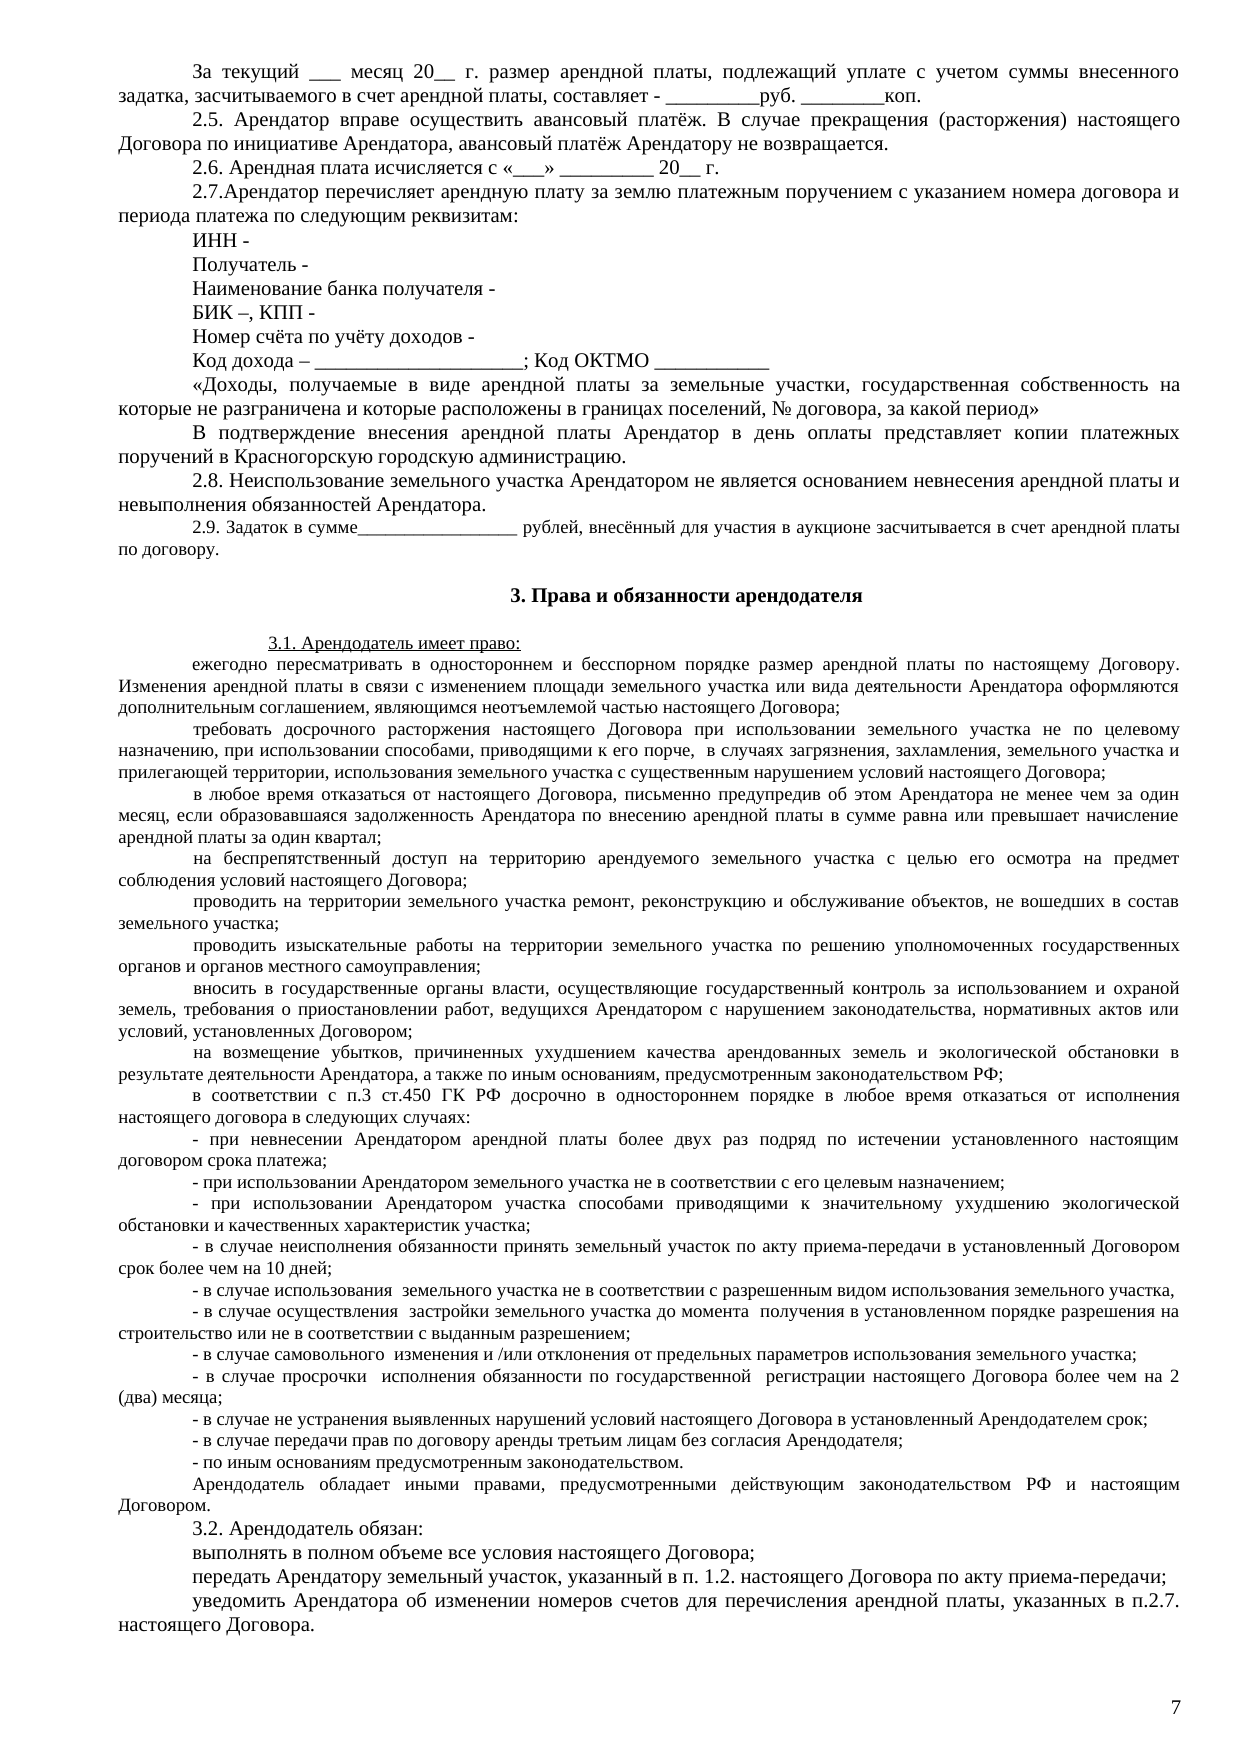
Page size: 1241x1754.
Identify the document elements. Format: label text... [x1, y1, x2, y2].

text 2.6. Арендная плата исчисляется с «___» _________ 20__ г. [118, 155, 1181, 179]
text передать Арендатору земельный участок, указанный в п. 1.2. настоящего Договора по акту приема-передачи; [118, 1564, 1181, 1588]
text - в случае осуществления застройки земельного участка до момента получения в установленном порядке разрешения на строительство или не в соответствии с выданным разрешением; [118, 1300, 1181, 1343]
text 3.2. Арендодатель обязан: [118, 1516, 1181, 1540]
text 3.1. Арендодатель имеет право: [118, 632, 1181, 653]
text Наименование банка получателя - [118, 276, 1181, 300]
text 2.7.Арендатор перечисляет арендную плату за землю платежным поручением с указанием номера договора и периода платежа по следующим реквизитам: [118, 179, 1181, 227]
text в любое время отказаться от настоящего Договора, письменно предупредив об этом Арендатора не менее чем за один месяц, если образовавшаяся задолженность Арендатора по внесению арендной платы в сумме равна или превышает начисление арендной платы за один квартал; [118, 782, 1181, 847]
text проводить на территории земельного участка ремонт, реконструкцию и обслуживание объектов, не вошедших в состав земельного участка; [118, 890, 1181, 933]
text проводить изыскательные работы на территории земельного участка по решению уполномоченных государственных органов и органов местного самоуправления; [118, 933, 1181, 977]
text - при невнесении Арендатором арендной платы более двух раз подряд по истечении установленного настоящим договором срока платежа; [118, 1127, 1181, 1171]
text В подтверждение внесения арендной платы Арендатор в день оплаты представляет копии платежных поручений в Красногорскую городскую администрацию. [118, 420, 1181, 468]
text 2.5. Арендатор вправе осуществить авансовый платёж. В случае прекращения (расторжения) настоящего Договора по инициативе Арендатора, авансовый платёж Арендатору не возвращается. [118, 107, 1181, 155]
text вносить в государственные органы власти, осуществляющие государственный контроль за использованием и охраной земель, требования о приостановлении работ, ведущихся Арендатором с нарушением законодательства, нормативных актов или условий, установленных Договором; [118, 977, 1181, 1041]
text - в случае передачи прав по договору аренды третьим лицам без согласия Арендодателя; [118, 1429, 1181, 1451]
text 2.9. Задаток в сумме_________________ рублей, внесённый для участия в аукционе засчитывается в счет арендной платы по договору. [118, 516, 1181, 559]
text - при использовании Арендатором участка способами приводящими к значительному ухудшению экологической обстановки и качественных характеристик участка; [118, 1192, 1181, 1235]
text - в случае просрочки исполнения обязанности по государственной регистрации настоящего Договора более чем на 2 (два) месяца; [118, 1365, 1181, 1408]
text ИНН - [118, 227, 1181, 252]
text - в случае не устранения выявленных нарушений условий настоящего Договора в установленный Арендодателем срок; [118, 1408, 1181, 1429]
text - при использовании Арендатором земельного участка не в соответствии с его целевым назначением; [118, 1171, 1181, 1192]
text За текущий ___ месяц 20__ г. размер арендной платы, подлежащий уплате с учетом суммы внесенного задатка, засчитываемого в счет арендной платы, составляет - _________руб. ________коп. [118, 59, 1181, 107]
text выполнять в полном объеме все условия настоящего Договора; [118, 1540, 1181, 1564]
text уведомить Арендатора об изменении номеров счетов для перечисления арендной платы, указанных в п.2.7. настоящего Договора. [118, 1588, 1181, 1636]
text 2.8. Неиспользование земельного участка Арендатором не является основанием невнесения арендной платы и невыполнения обязанностей Арендатора. [118, 468, 1181, 516]
text - в случае неисполнения обязанности принять земельный участок по акту приема-передачи в установленный Договором срок более чем на 10 дней; [118, 1235, 1181, 1278]
text требовать досрочного расторжения настоящего Договора при использовании земельного участка не по целевому назначению, при использовании способами, приводящими к его порче, в случаях загрязнения, захламления, земельного участка и прилегающей территории, использования земельного участка с существенным нарушением условий настоящего Договора; [118, 718, 1181, 782]
text Номер счёта по учёту доходов - [118, 324, 1181, 348]
text - в случае использования земельного участка не в соответствии с разрешенным видом использования земельного участка, [118, 1278, 1181, 1300]
text - по иным основаниям предусмотренным законодательством. [118, 1451, 1181, 1472]
text БИК –, КПП - [118, 300, 1181, 324]
text ежегодно пересматривать в одностороннем и бесспорном порядке размер арендной платы по настоящему Договору. Изменения арендной платы в связи с изменением площади земельного участка или вида деятельности Арендатора оформляются дополнительным соглашением, являющимся неотъемлемой частью настоящего Договора; [118, 653, 1181, 718]
text - в случае самовольного изменения и /или отклонения от предельных параметров использования земельного участка; [118, 1343, 1181, 1365]
text 3. Права и обязанности арендодателя [118, 583, 1181, 607]
text Код дохода – ____________________; Код ОКТМО ___________ [118, 348, 1181, 372]
text в соответствии с п.3 ст.450 ГК РФ досрочно в одностороннем порядке в любое время отказаться от исполнения настоящего договора в следующих случаях: [118, 1084, 1181, 1127]
text «Доходы, получаемые в виде арендной платы за земельные участки, государственная собственность на которые не разграничена и которые расположены в границах поселений, № договора, за какой период» [118, 372, 1181, 420]
text на возмещение убытков, причиненных ухудшением качества арендованных земель и экологической обстановки в результате деятельности Арендатора, а также по иным основаниям, предусмотренным законодательством РФ; [118, 1041, 1181, 1084]
text Арендодатель обладает иными правами, предусмотренными действующим законодательством РФ и настоящим Договором. [118, 1472, 1181, 1516]
text Получатель - [118, 252, 1181, 276]
text на беспрепятственный доступ на территорию арендуемого земельного участка с целью его осмотра на предмет соблюдения условий настоящего Договора; [118, 847, 1181, 890]
